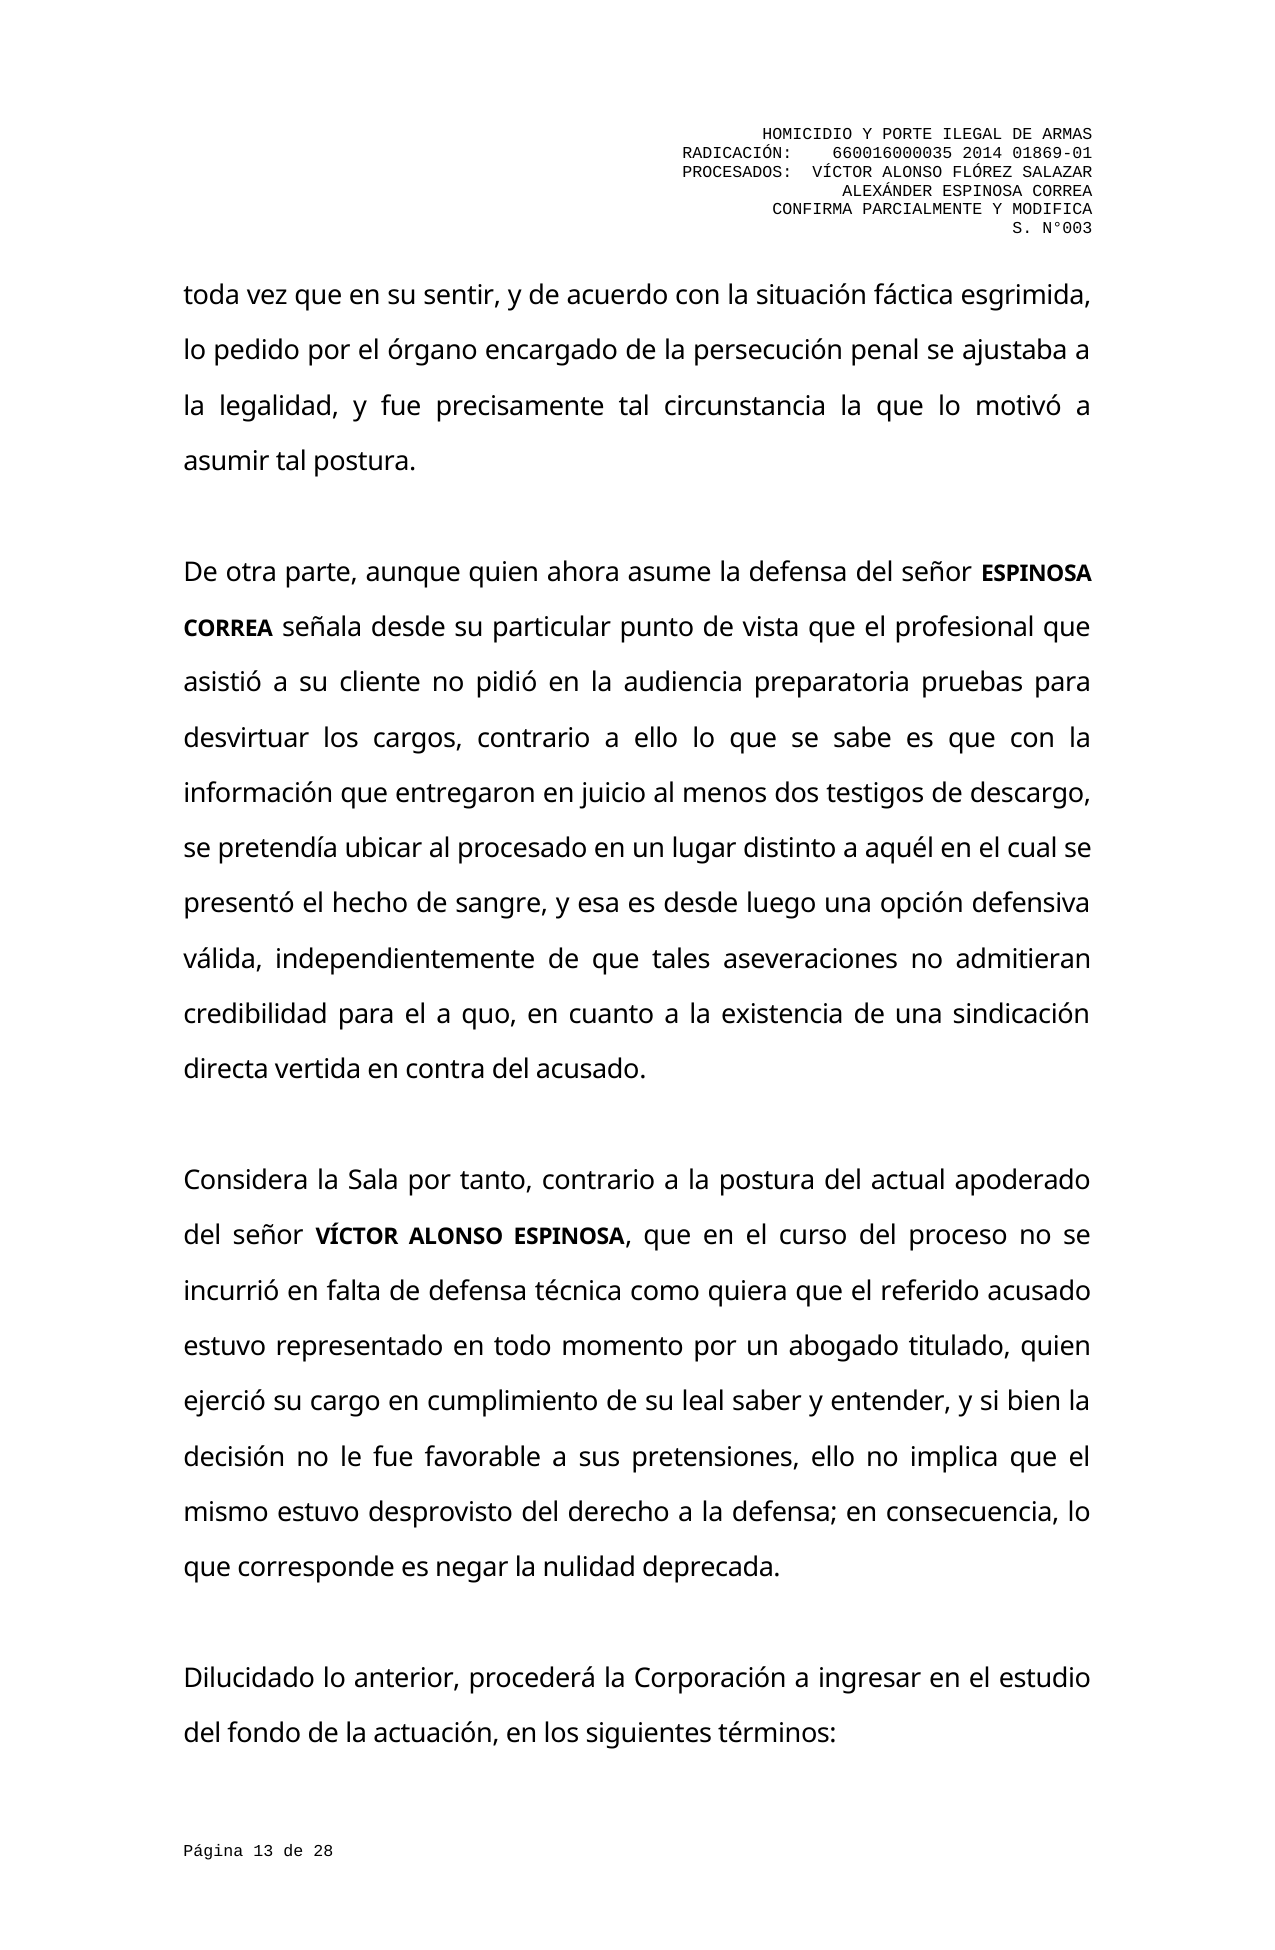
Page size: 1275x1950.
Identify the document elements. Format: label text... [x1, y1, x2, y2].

text De otra parte, aunque quien ahora asume la defensa del señor ESPINOSA CORREA señala desde su particular punto de vista que el profesional que asistió a su cliente no pidió en la audiencia preparatoria pruebas para desvirtuar los cargos, contrario a ello lo que se sabe es que con la información que entregaron en juicio al menos dos testigos de descargo, se pretendía ubicar al procesado en un lugar distinto a aquél en el cual se presentó el hecho de sangre, y esa es desde luego una opción defensiva válida, independientemente de que tales aseveraciones no admitieran credibilidad para el a quo, en cuanto a la existencia de una sindicación directa vertida en contra del acusado. [183, 552, 1092, 1087]
text Dilucidado lo anterior, procederá la Corporación a ingresar en el estudio del fondo de la actuación, en los siguientes términos: [183, 1658, 1092, 1751]
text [183, 276, 1092, 478]
text Considera la Sala por tanto, contrario a la postura del actual apoderado del señor VÍCTOR ALONSO ESPINOSA, que en el curso del proceso no se incurrió en falta de defensa técnica como quiera que el referido acusado estuvo representado en todo momento por un abogado titulado, quien ejerció su cargo en cumplimiento de su leal saber y entender, y si bien la decisión no le fue favorable a sus pretensiones, ello no implica que el mismo estuvo desprovisto del derecho a la defensa; en consecuencia, lo que corresponde es negar la nulidad deprecada. [183, 1161, 1092, 1584]
